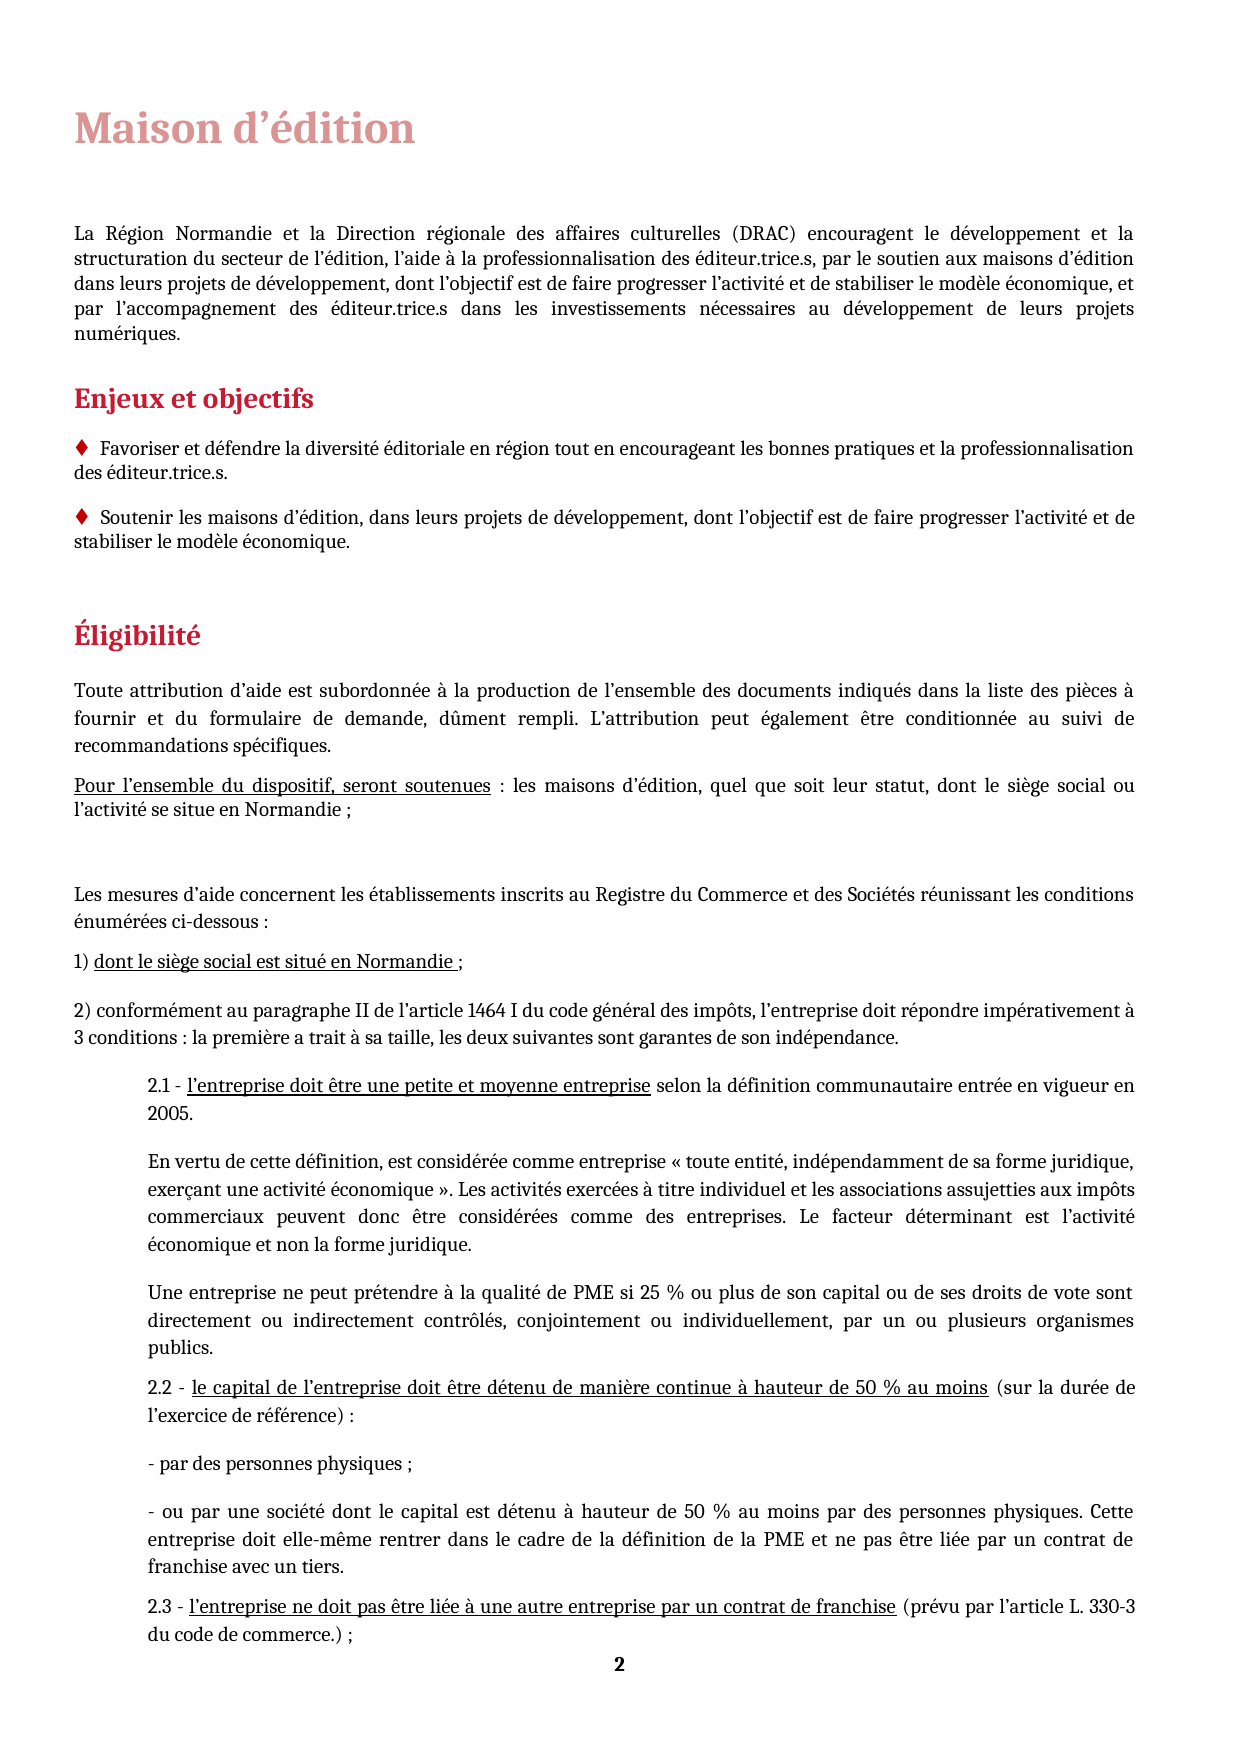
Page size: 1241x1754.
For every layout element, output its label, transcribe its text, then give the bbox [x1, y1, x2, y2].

text En vertu de cette définition, est considérée comme entreprise « toute entité, indépendamment de sa forme juridique, exerçant une activité économique ». Les activités exercées à titre individuel et les associations assujetties aux impôts commerciaux peuvent donc être considérées comme des entreprises. Le facteur déterminant est l’activité économique et non la forme juridique. [148, 1150, 1136, 1256]
text Une entreprise ne peut prétendre à la qualité de PME si 25 % ou plus de son capital ou de ses droits de vote sont directement ou indirectement contrôlés, conjointement ou individuellement, par un ou plusieurs organismes publics. [148, 1281, 1136, 1360]
text 2) conformément au paragraphe II de l’article 1464 I du code général des impôts, l’entreprise doit répondre impérativement à 3 conditions : la première a trait à sa taille, les deux suivantes sont garantes de son indépendance. [74, 998, 1136, 1050]
text Soutenir les maisons d’édition, dans leurs projets de développement, dont l’objectif est de faire progresser l’activité et de stabiliser le modèle économique. [74, 506, 1136, 554]
text 2.2 - le capital de l’entreprise doit être détenu de manière continue à hauteur de 50 % au moins (sur la durée de l’exercice de référence) : [148, 1376, 1136, 1427]
text Favoriser et défendre la diversité éditoriale en région tout en encourageant les bonnes pratiques et la professionnalisation des éditeur.trice.s. [74, 437, 1136, 485]
text 2.1 - l’entreprise doit être une petite et moyenne entreprise selon la définition communautaire entrée en vigueur en 2005. [148, 1074, 1136, 1126]
text La Région Normandie et la Direction régionale des affaires culturelles (DRAC) encouragent le développement et la structuration du secteur de l’édition, l’aide à la professionnalisation des éditeur.trice.s, par le soutien aux maisons d’édition dans leurs projets de développement, dont l’objectif est de faire progresser l’activité et de stabiliser le modèle économique, et par l’accompagnement des éditeur.trice.s dans les investissements nécessaires au développement de leurs projets numériques. [74, 220, 1136, 345]
text 1) dont le siège social est situé en Normandie ; [74, 950, 1136, 974]
text - ou par une société dont le capital est détenu à hauteur de 50 % au moins par des personnes physiques. Cette entreprise doit elle-même rentrer dans le cadre de la définition de la PME et ne pas être liée par un contrat de franchise avec un tiers. [148, 1500, 1136, 1579]
text Maison d’édition [74, 102, 1136, 154]
text Pour l’ensemble du dispositif, seront soutenues : les maisons d’édition, quel que soit leur statut, dont le siège social ou l’activité se situe en Normandie ; [74, 774, 1136, 822]
text Toute attribution d’aide est subordonnée à la production de l’ensemble des documents indiqués dans la liste des pièces à fournir et du formulaire de demande, dûment rempli. L’attribution peut également être conditionnée au suivi de recommandations spécifiques. [74, 679, 1136, 758]
text 2.3 - l’entreprise ne doit pas être liée à une autre entreprise par un contrat de franchise (prévu par l’article L. 330-3 du code de commerce.) ; [148, 1595, 1136, 1646]
text Enjeux et objectifs [74, 383, 1136, 416]
text Les mesures d’aide concernent les établissements inscrits au Registre du Commerce et des Sociétés réunissant les conditions énumérées ci-dessous : [74, 882, 1136, 934]
text Éligibilité [74, 619, 1136, 653]
text - par des personnes physiques ; [148, 1452, 1136, 1476]
